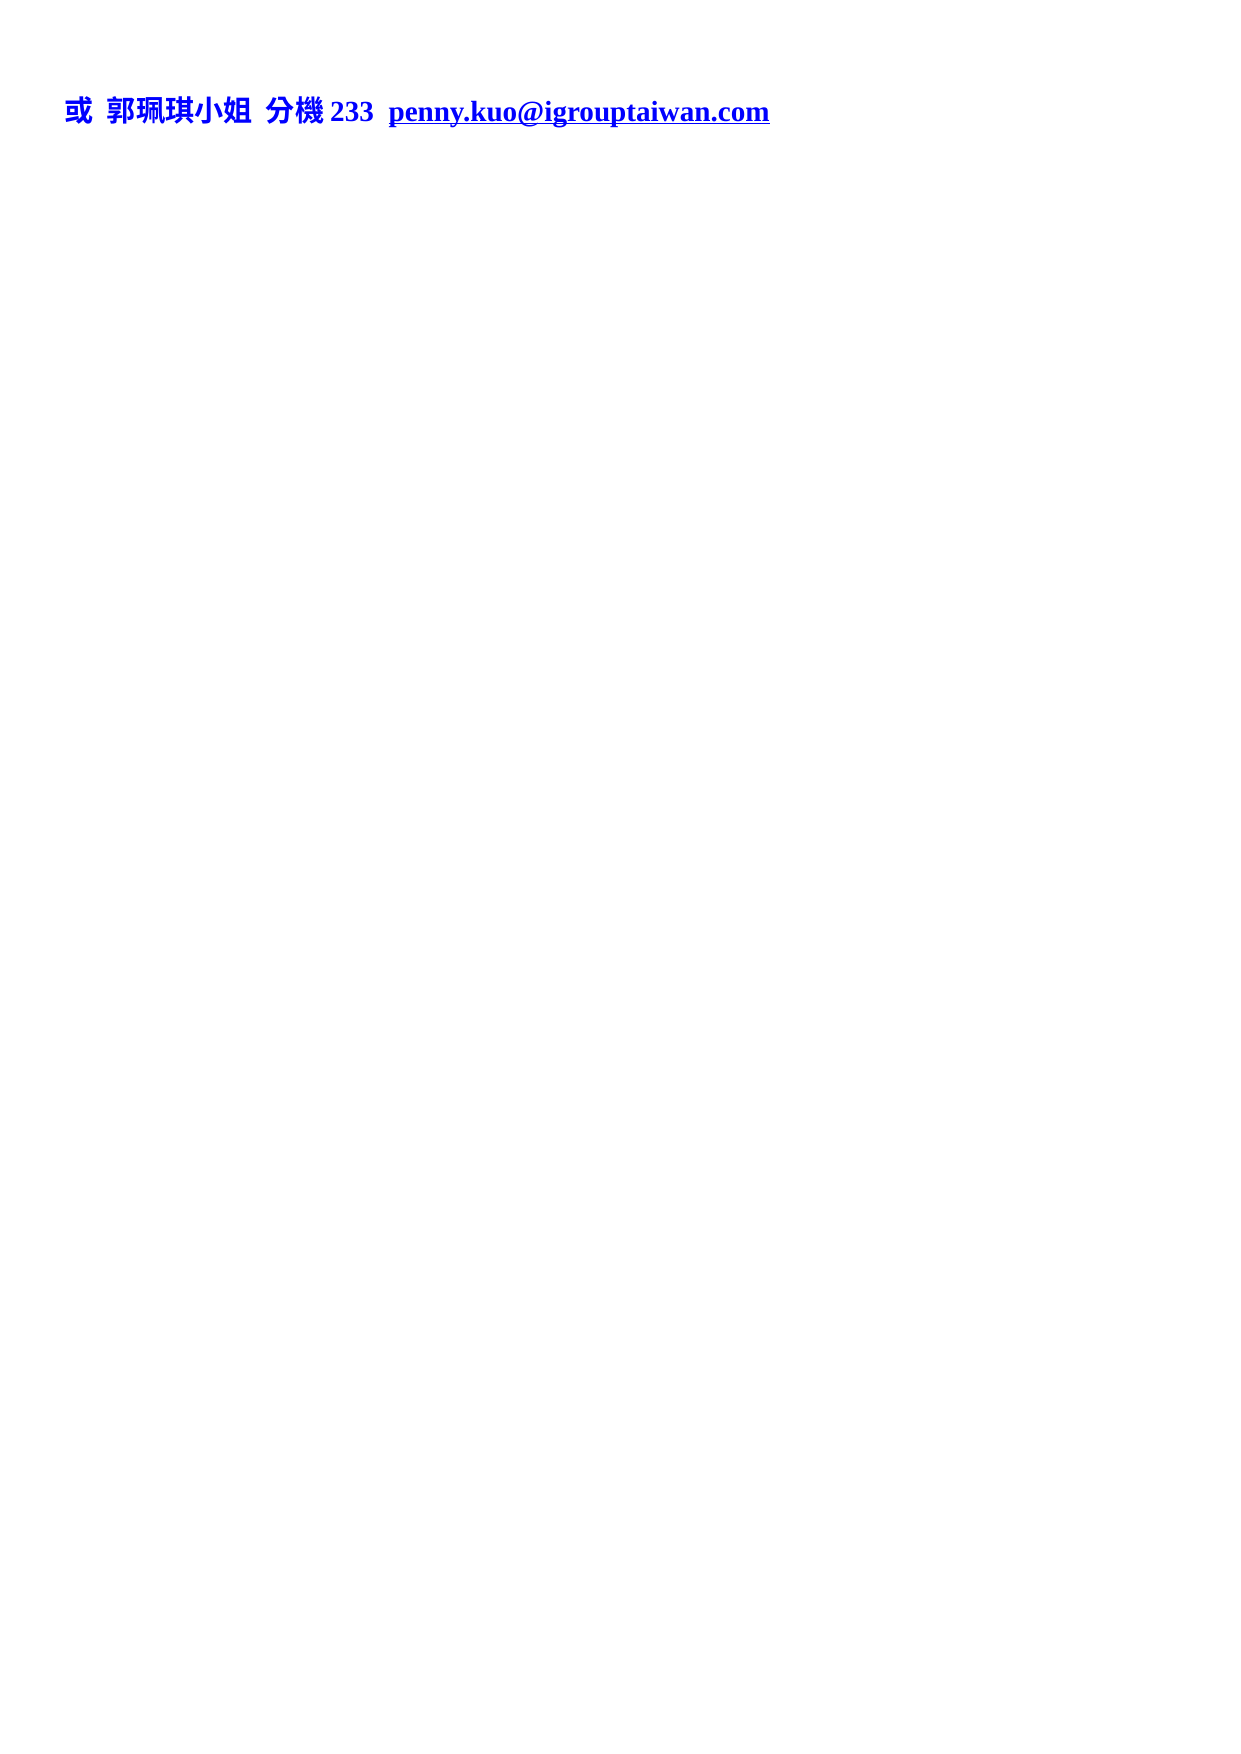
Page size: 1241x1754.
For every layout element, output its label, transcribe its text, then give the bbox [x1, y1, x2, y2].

text 或 郭珮琪小姐 分機233 penny.kuo@igrouptaiwan.com [59, 71, 1181, 146]
